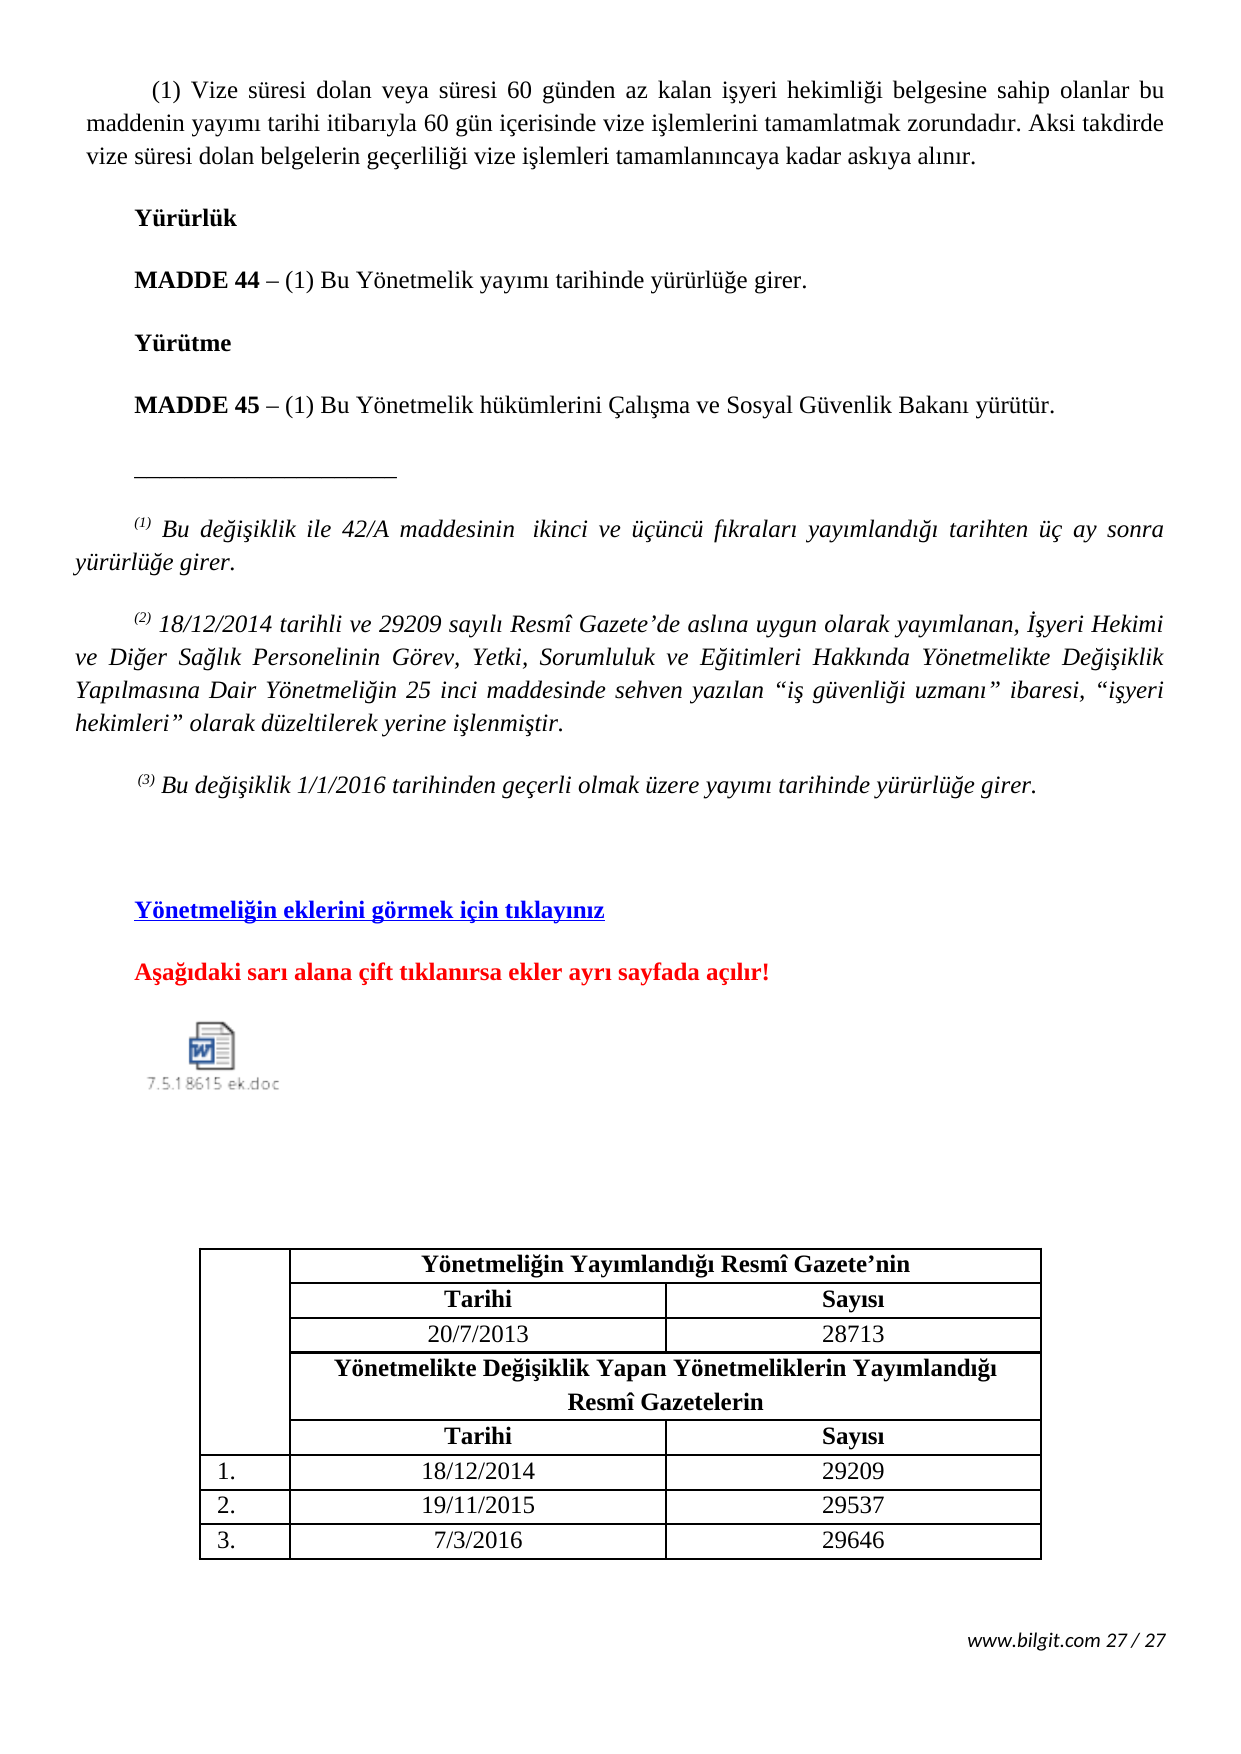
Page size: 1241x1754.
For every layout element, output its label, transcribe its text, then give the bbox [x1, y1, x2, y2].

table_cell Yönetmelikte Değişiklik Yapan Yönetmeliklerin Yayımlandığı Resmî Gazetelerin [291, 1354, 1040, 1419]
table_cell 29537 [667, 1491, 1040, 1523]
table_header [201, 1250, 289, 1454]
table_cell 20/7/2013 [291, 1319, 665, 1351]
text (1) Vize süresi dolan veya süresi 60 günden az kalan işyeri hekimliği belgesine sahip olanlar bu maddenin yayımı tarihi itibarıyla 60 gün içerisinde vize işlemlerini tamamlatmak zorundadır. Aksi takdirde vize süresi dolan belgelerin geçerliliği vize işlemleri tamamlanıncaya kadar askıya alınır. [86, 75, 1165, 170]
text Yürürlük [75, 203, 1165, 232]
text Yönetmeliğin eklerini görmek için tıklayınız [75, 895, 1165, 924]
text _____________________ [75, 452, 1165, 481]
table_cell 19/11/2015 [291, 1491, 665, 1523]
table_cell Tarihi [291, 1284, 665, 1317]
table_cell 28713 [667, 1319, 1040, 1351]
text MADDE 45 – (1) Bu Yönetmelik hükümlerini Çalışma ve Sosyal Güvenlik Bakanı yürütür. [75, 390, 1165, 418]
table_cell 7/3/2016 [291, 1525, 665, 1558]
text Yürütme [75, 328, 1165, 356]
text Aşağıdaki sarı alana çift tıklanırsa ekler ayrı sayfada açılır! [75, 957, 1165, 986]
table_cell 2. [201, 1491, 289, 1523]
table_cell 1. [201, 1456, 289, 1488]
text (1) Bu değişiklik ile 42/A maddesinin ikinci ve üçüncü fıkraları yayımlandığı tarihten üç ay sonra yürürlüğe girer. [75, 514, 1165, 576]
text (2) 18/12/2014 tarihli ve 29209 sayılı Resmî Gazete’de aslına uygun olarak yayımlanan, İşyeri Hekimi ve Diğer Sağlık Personelinin Görev, Yetki, Sorumluluk ve Eğitimleri Hakkında Yönetmelikte Değişiklik Yapılmasına Dair Yönetmeliğin 25 inci maddesinde sehven yazılan “iş güvenliği uzmanı” ibaresi, “işyeri hekimleri” olarak düzeltilerek yerine işlenmiştir. [75, 609, 1165, 737]
table_cell 29646 [667, 1525, 1040, 1558]
table_cell 18/12/2014 [291, 1456, 665, 1488]
table_cell Sayısı [667, 1421, 1040, 1454]
text (3) Bu değişiklik 1/1/2016 tarihinden geçerli olmak üzere yayımı tarihinde yürürlüğe girer. [75, 771, 1165, 799]
text MADDE 44 – (1) Bu Yönetmelik yayımı tarihinde yürürlüğe girer. [75, 265, 1165, 294]
table_cell 3. [201, 1525, 289, 1558]
table_cell Sayısı [667, 1284, 1040, 1317]
table_cell 29209 [667, 1456, 1040, 1488]
table_cell Tarihi [291, 1421, 665, 1454]
table_header Yönetmeliğin Yayımlandığı Resmî Gazete’nin [291, 1250, 1040, 1282]
